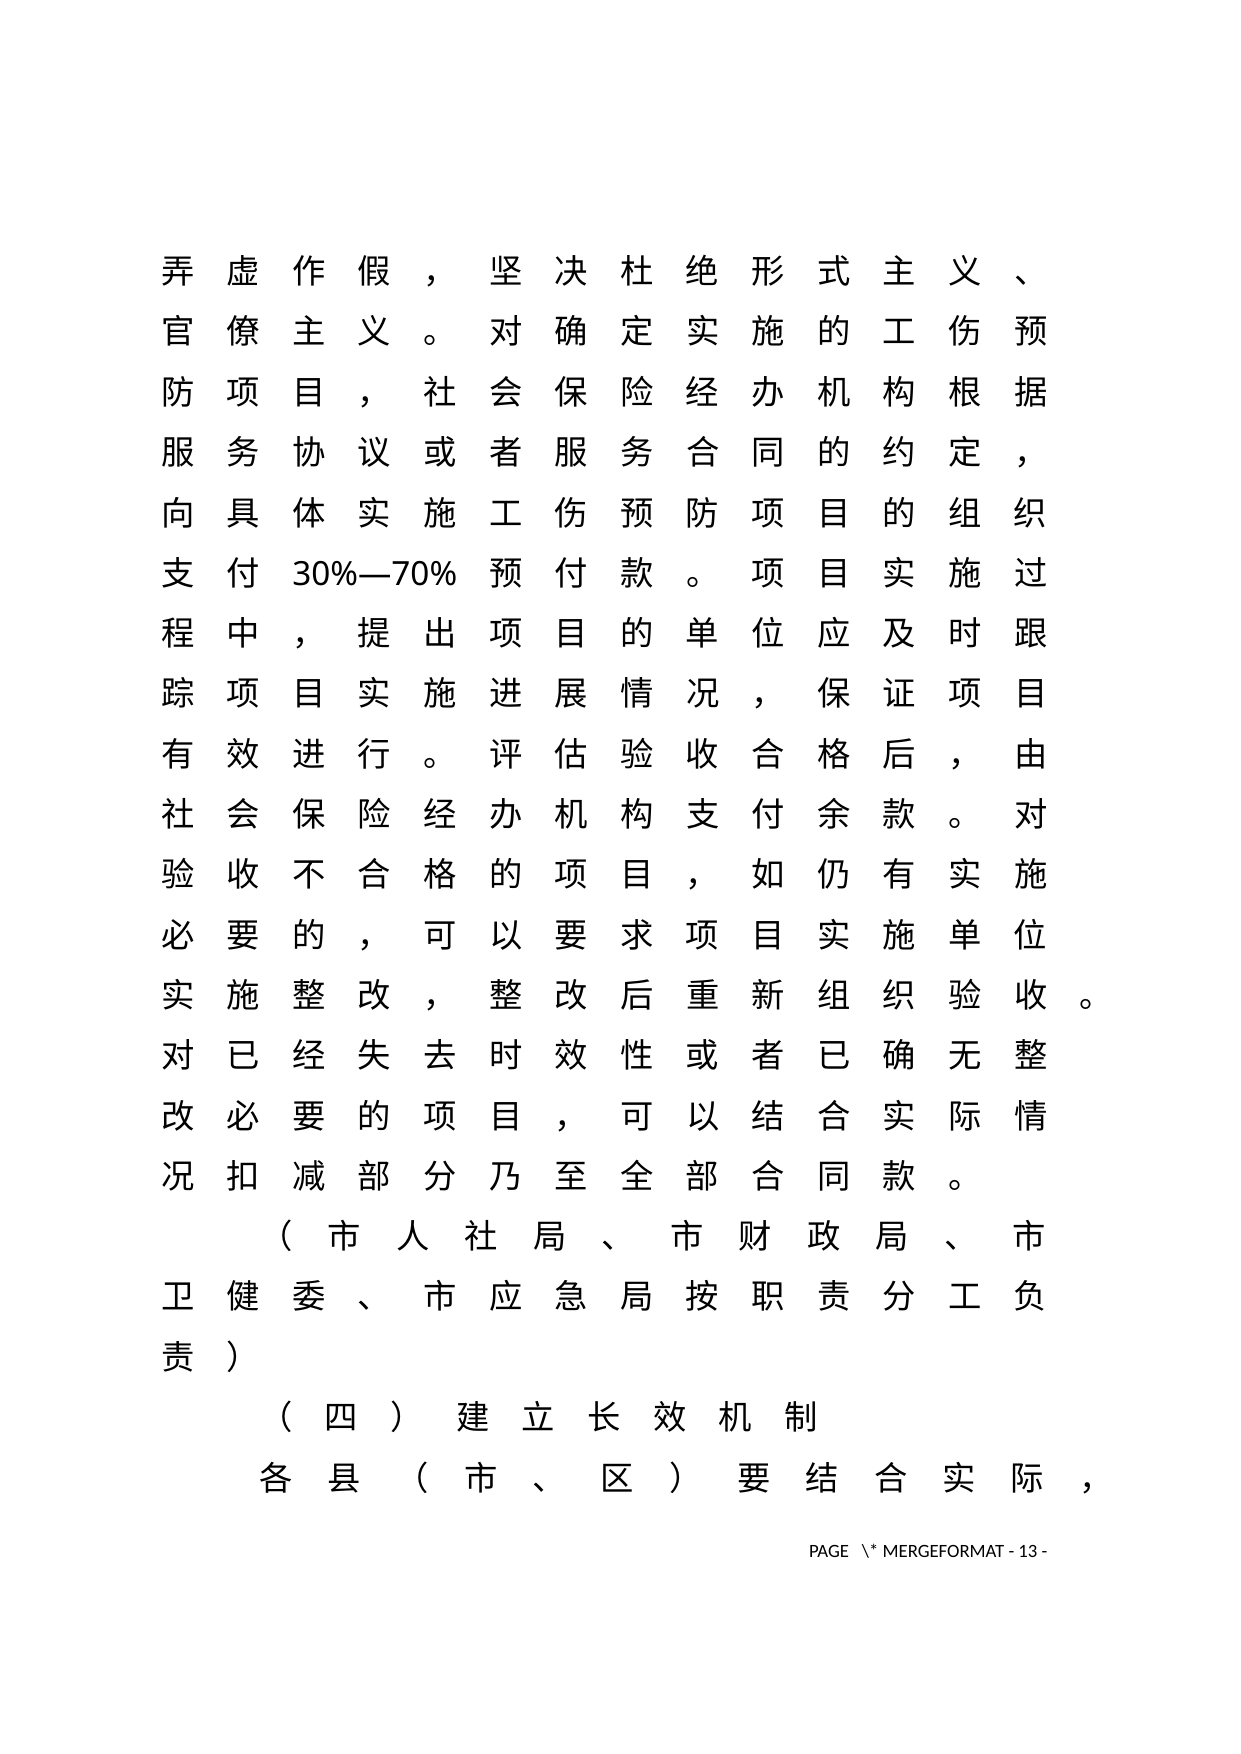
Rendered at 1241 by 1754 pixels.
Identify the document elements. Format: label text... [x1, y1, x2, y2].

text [161, 239, 1079, 1204]
text （四）建立长效机制 [161, 1385, 1079, 1445]
text （市人社局、市财政局、市卫健委、市应急局按职责分工负责） [161, 1204, 1079, 1385]
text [161, 1445, 1079, 1506]
